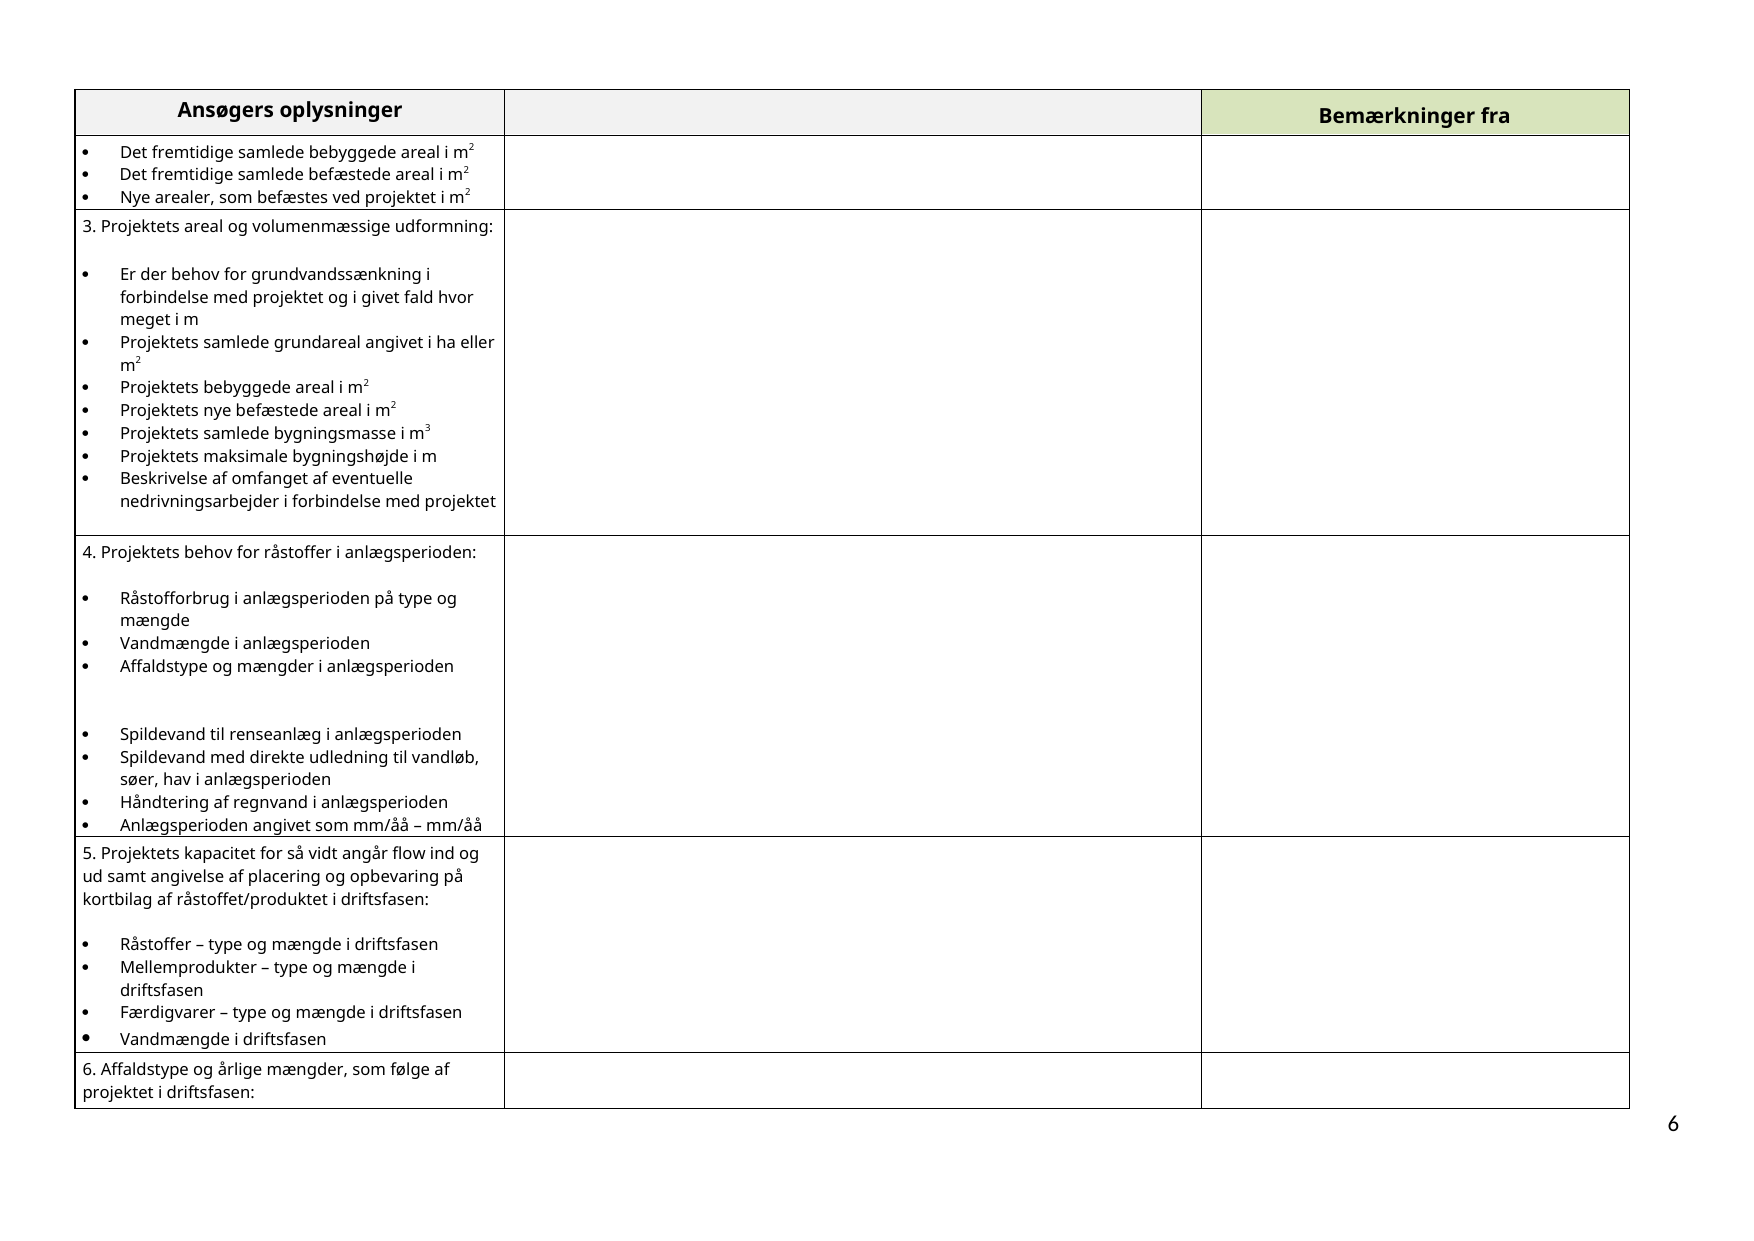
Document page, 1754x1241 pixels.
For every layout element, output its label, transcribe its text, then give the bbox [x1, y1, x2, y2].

table_cell [505, 536, 1201, 836]
table_cell [1202, 136, 1629, 208]
table_cell [1202, 536, 1629, 836]
table_cell 5. Projektets kapacitet for så vidt angår flow ind og ud samt angivelse af placering og opbevaring på kortbilag af råstoffet/produktet i driftsfasen: Råstoffer – type og mængde i driftsfasen Mellemprodukter – type og mængde i driftsfasen Færdigvarer – type og mængde i driftsfasen Vandmængde i driftsfasen [76, 837, 504, 1052]
table_cell [1202, 837, 1629, 1052]
table_cell [1202, 1053, 1629, 1108]
table_cell [1202, 210, 1629, 535]
table_header Ansøgers oplysninger [76, 90, 504, 134]
table_cell 4. Projektets behov for råstoffer i anlægsperioden: Råstofforbrug i anlægsperioden på type og mængde Vandmængde i anlægsperioden Affaldstype og mængder i anlægsperioden Spildevand til renseanlæg i anlægsperioden Spildevand med direkte udledning til vandløb, søer, hav i anlægsperioden Håndtering af regnvand i anlægsperioden Anlægsperioden angivet som mm/åå – mm/åå [76, 536, 504, 836]
table_header Bemærkninger fra [1202, 90, 1629, 134]
table_cell [505, 1053, 1201, 1108]
table_header [505, 90, 1201, 134]
table_cell [505, 210, 1201, 535]
table_cell 3. Projektets areal og volumenmæssige udformning: Er der behov for grundvandssænkning i forbindelse med projektet og i givet fald hvor meget i m Projektets samlede grundareal angivet i ha eller m2 Projektets bebyggede areal i m2 Projektets nye befæstede areal i m2 Projektets samlede bygningsmasse i m3 Projektets maksimale bygningshøjde i m Beskrivelse af omfanget af eventuelle nedrivningsarbejder i forbindelse med projektet [76, 210, 504, 535]
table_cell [76, 136, 504, 208]
table_cell [505, 136, 1201, 208]
table_cell [505, 837, 1201, 1052]
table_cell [76, 1053, 504, 1108]
